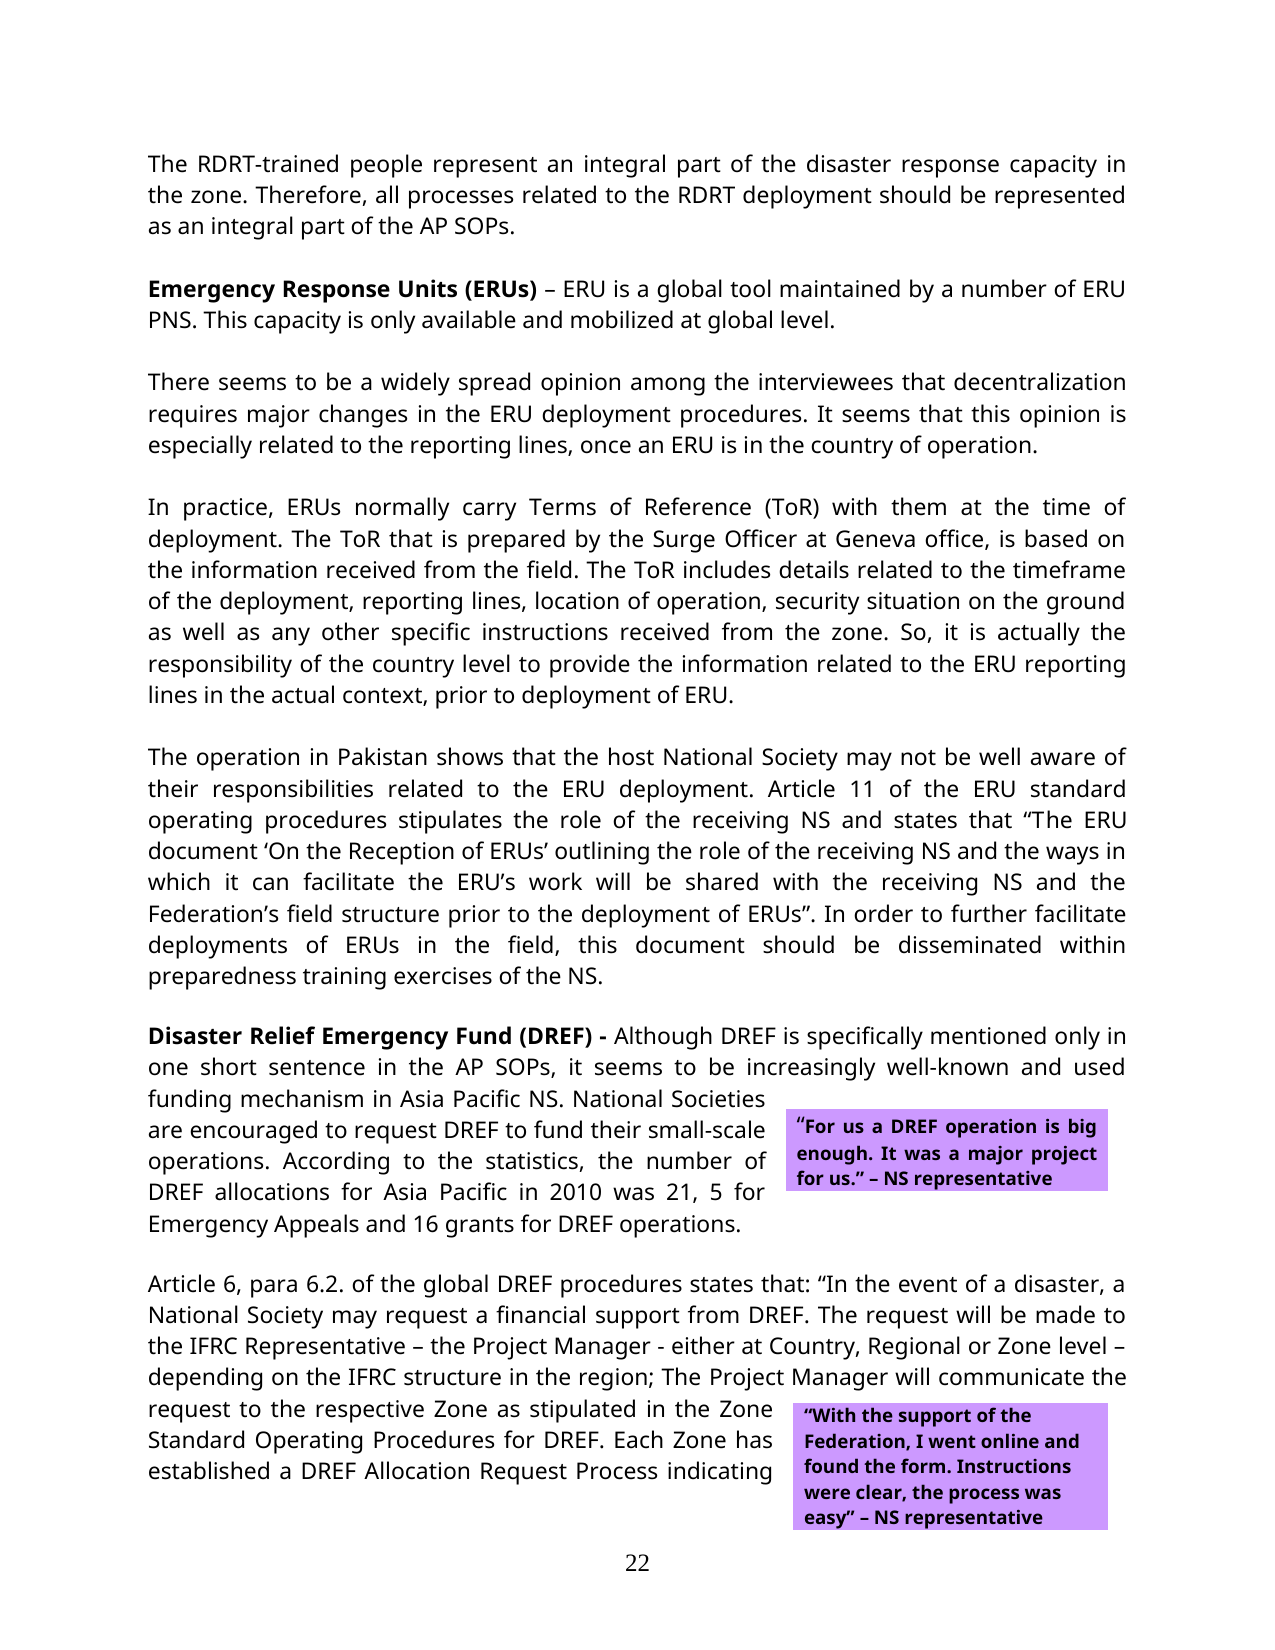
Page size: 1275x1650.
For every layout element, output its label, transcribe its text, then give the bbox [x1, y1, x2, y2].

text There seems to be a widely spread opinion among the interviewees that decentralization requires major changes in the ERU deployment procedures. It seems that this opinion is especially related to the reporting lines, once an ERU is in the country of operation. [148, 366, 1127, 460]
text In practice, ERUs normally carry Terms of Reference (ToR) with them at the time of deployment. The ToR that is prepared by the Surge Officer at Geneva office, is based on the information received from the field. The ToR includes details related to the timeframe of the deployment, reporting lines, location of operation, security situation on the ground as well as any other specific instructions received from the zone. So, it is actually the responsibility of the country level to provide the information related to the ERU reporting lines in the actual context, prior to deployment of ERU. [148, 491, 1127, 710]
text Disaster Relief Emergency Fund (DREF) - Although DREF is specifically mentioned only in one short sentence in the AP SOPs, it seems to be increasingly well-known and used funding mechanism in Asia Pacific NS. National Societies are encouraged to request DREF to fund their small-scale operations. According to the statistics, the number of DREF allocations for Asia Pacific in 2010 was 21, 5 for Emergency Appeals and 16 grants for DREF operations. [148, 1020, 1127, 1239]
text Emergency Response Units (ERUs) – ERU is a global tool maintained by a number of ERU PNS. This capacity is only available and mobilized at global level. [148, 273, 1127, 335]
table_header “For us a DREF operation is big enough. It was a major project for us.” – NS representative [786, 1109, 1108, 1191]
text The operation in Pakistan shows that the host National Society may not be well aware of their responsibilities related to the ERU deployment. Article 11 of the ERU standard operating procedures stipulates the role of the receiving NS and states that “The ERU document ‘On the Reception of ERUs’ outlining the role of the receiving NS and the ways in which it can facilitate the ERU’s work will be shared with the receiving NS and the Federation’s field structure prior to the deployment of ERUs”. In order to further facilitate deployments of ERUs in the field, this document should be disseminated within preparedness training exercises of the NS. [148, 741, 1127, 991]
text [148, 1268, 1127, 1486]
text The RDRT-trained people represent an integral part of the disaster response capacity in the zone. Therefore, all processes related to the RDRT deployment should be represented as an integral part of the AP SOPs. [148, 148, 1127, 241]
table_header “With the support of the Federation, I went online and found the form. Instructions were clear, the process was easy” – NS representative [793, 1403, 1108, 1530]
